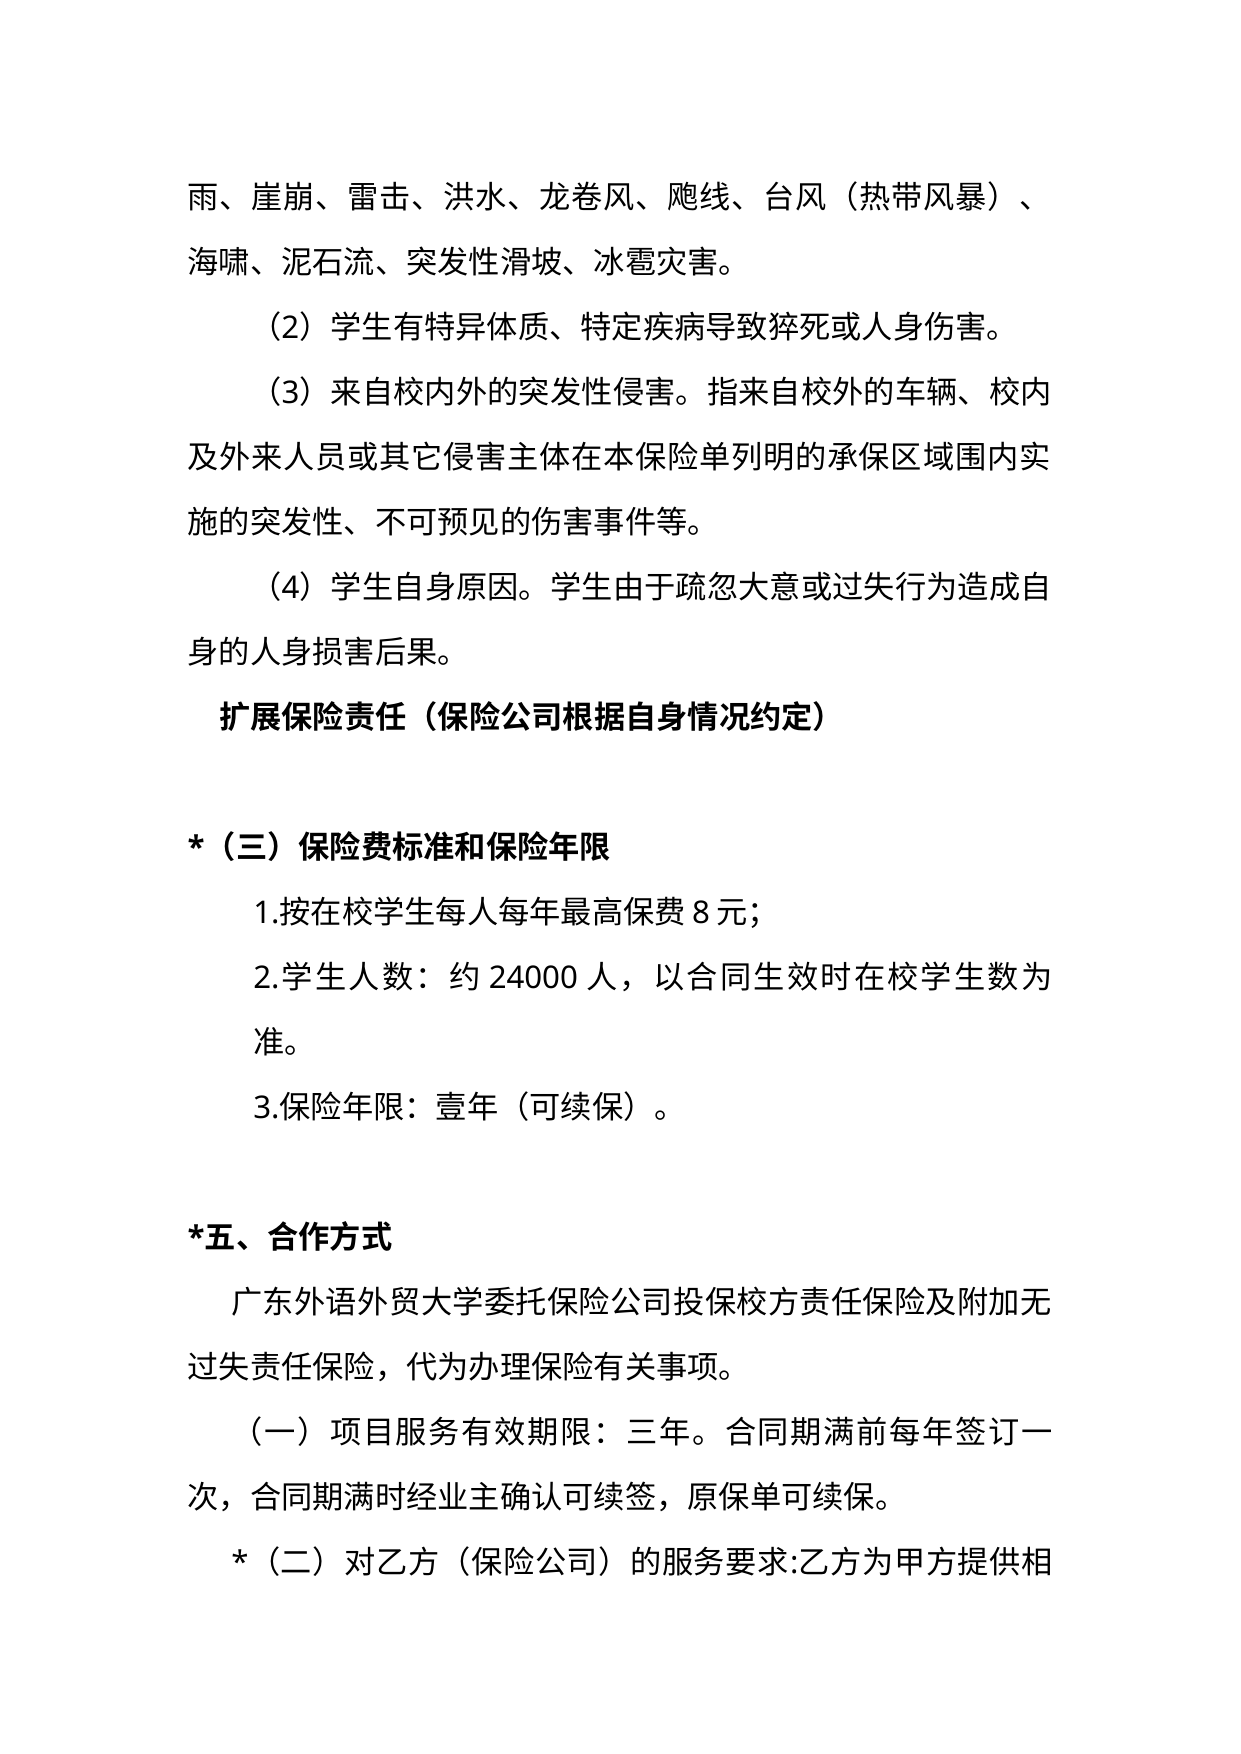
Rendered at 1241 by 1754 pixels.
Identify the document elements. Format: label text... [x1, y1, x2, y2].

text 2.学生人数：约24000人，以合同生效时在校学生数为准。 [253, 942, 1053, 1072]
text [187, 1527, 1053, 1592]
text （一）项目服务有效期限：三年。合同期满前每年签订一次，合同期满时经业主确认可续签，原保单可续保。 [187, 1397, 1053, 1527]
text （3）来自校内外的突发性侵害。指来自校外的车辆、校内及外来人员或其它侵害主体在本保险单列明的承保区域围内实施的突发性、不可预见的伤害事件等。 [187, 357, 1053, 552]
list 扩展保险责任（保险公司根据自身情况约定） [187, 682, 1053, 747]
text （2）学生有特异体质、特定疾病导致猝死或人身伤害。 [187, 292, 1053, 357]
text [187, 162, 1053, 292]
text 1.按在校学生每人每年最高保费8元； [253, 877, 1053, 942]
text *五、合作方式 [187, 1202, 1053, 1267]
text （4）学生自身原因。学生由于疏忽大意或过失行为造成自身的人身损害后果。 [187, 552, 1053, 682]
text 广东外语外贸大学委托保险公司投保校方责任保险及附加无过失责任保险，代为办理保险有关事项。 [187, 1267, 1053, 1397]
text 3.保险年限：壹年（可续保）。 [253, 1072, 1053, 1137]
list *（三）保险费标准和保险年限 [187, 812, 1053, 877]
